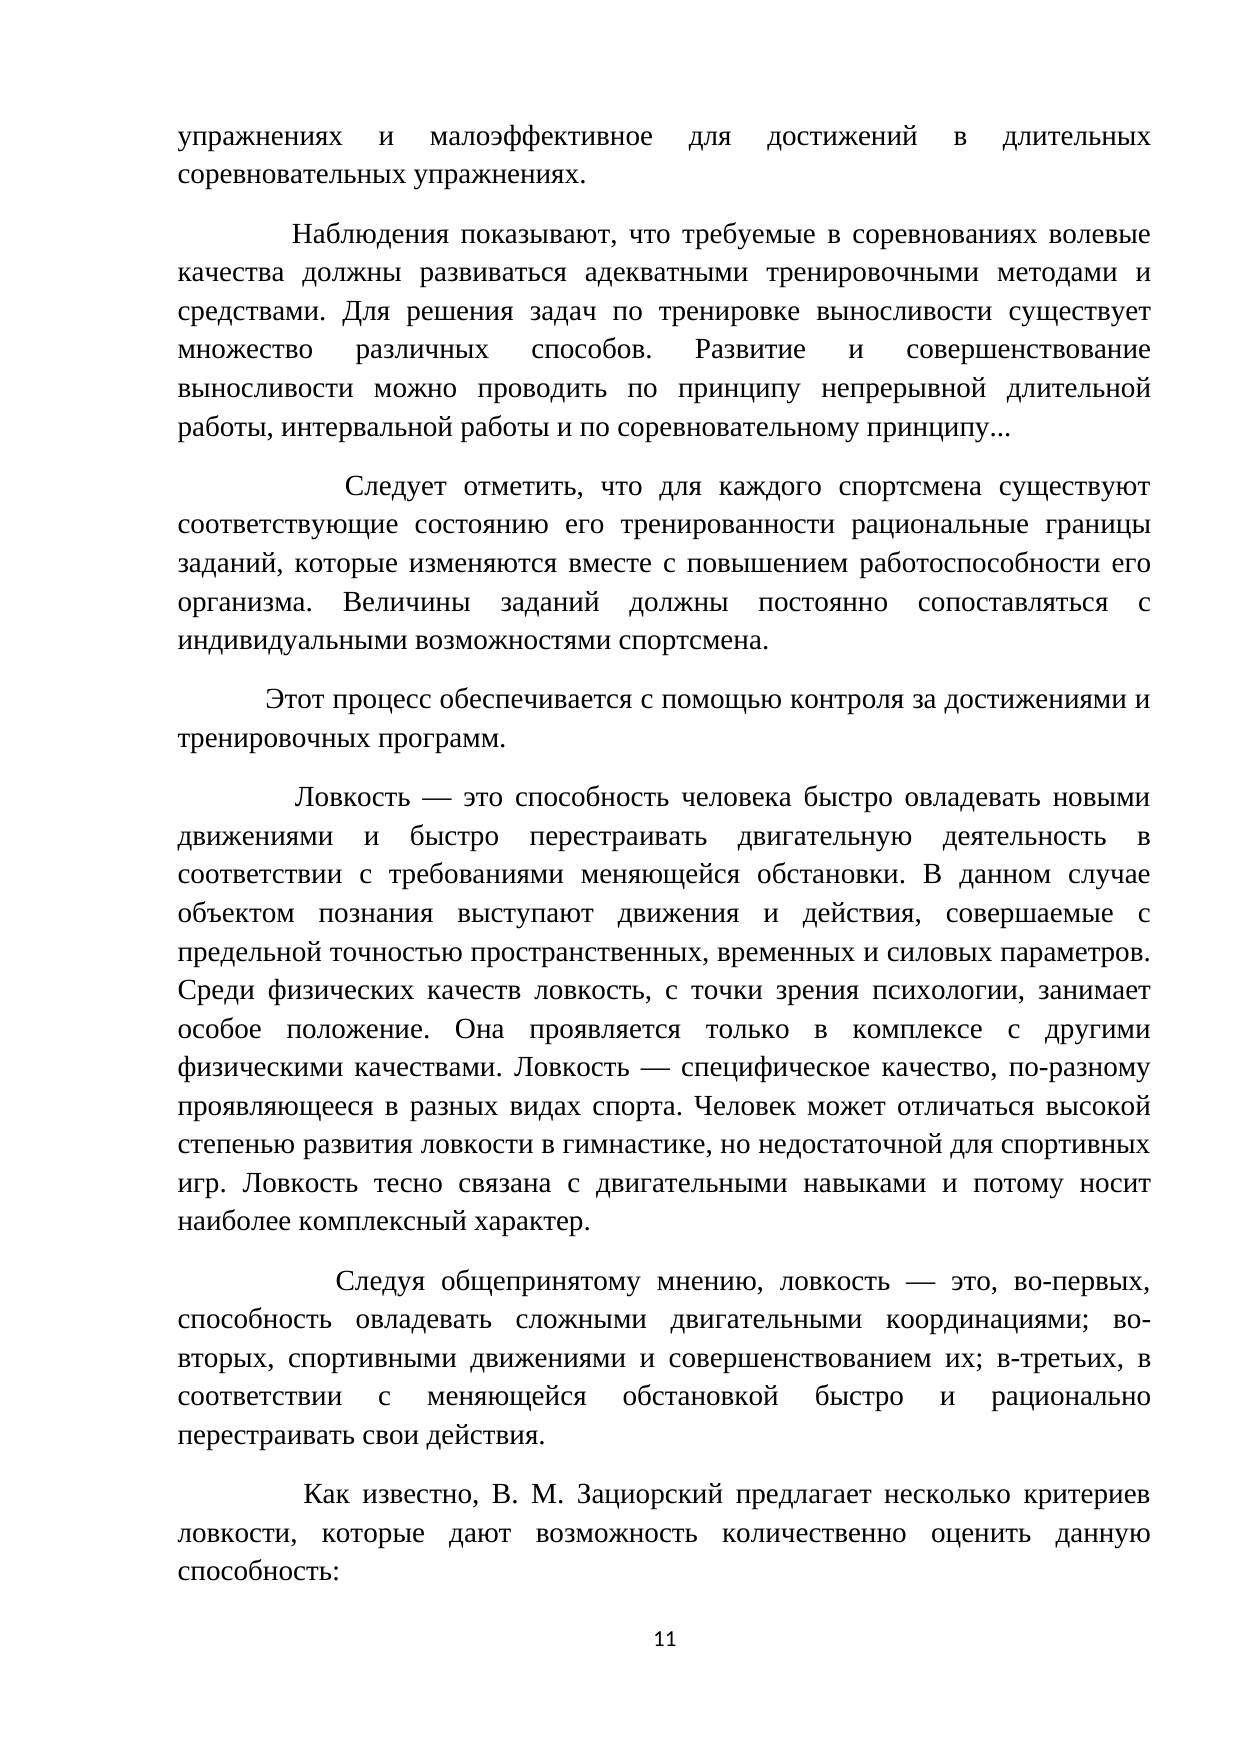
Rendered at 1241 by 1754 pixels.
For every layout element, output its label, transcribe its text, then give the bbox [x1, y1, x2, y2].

text Этот процесс обеспечивается с помощью контроля за достижениями и тренировочных программ. [177, 682, 1152, 754]
text Как известно, В. М. Зациорский предлагает несколько критериев ловкости, которые дают возможность количественно оценить данную способность: [177, 1476, 1152, 1587]
text Наблюдения показывают, что требуемые в соревнованиях волевые качества должны развиваться адекватными тренировочными методами и средствами. Для решения задач по тренировке выносливости существует множество различных способов. Развитие и совершенствование выносливости можно проводить по принципу непрерывной длительной работы, интервальной работы и по соревновательному принципу... [177, 216, 1152, 442]
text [177, 118, 1152, 190]
text Следуя общепринятому мнению, ловкость — это, во-первых, способность овладевать сложными двигательными координациями; во-вторых, спортивными движениями и совершенствованием их; в-третьих, в соответствии с меняющейся обстановкой быстро и рационально перестраивать свои действия. [177, 1263, 1152, 1451]
text Ловкость — это способность человека быстро овладевать новыми движениями и быстро перестраивать двигательную деятельность в соответствии с требованиями меняющейся обстановки. В данном случае объектом познания выступают движения и действия, совершаемые с предельной точностью пространственных, временных и силовых параметров. Среди физических качеств ловкость, с точки зрения психологии, занимает особое положение. Она проявляется только в комплексе с другими физическими качествами. Ловкость — специфическое качество, по-разному проявляющееся в разных видах спорта. Человек может отличаться высокой степенью развития ловкости в гимнастике, но недостаточной для спортивных игр. Ловкость тесно связана с двигательными навыками и потому носит наиболее комплексный характер. [177, 779, 1152, 1237]
text Следует отметить, что для каждого спортсмена существуют соответствующие состоянию его тренированности рациональные границы заданий, которые изменяются вместе с повышением работоспособности его организма. Величины заданий должны постоянно сопоставляться с индивидуальными возможностями спортсмена. [177, 468, 1152, 656]
